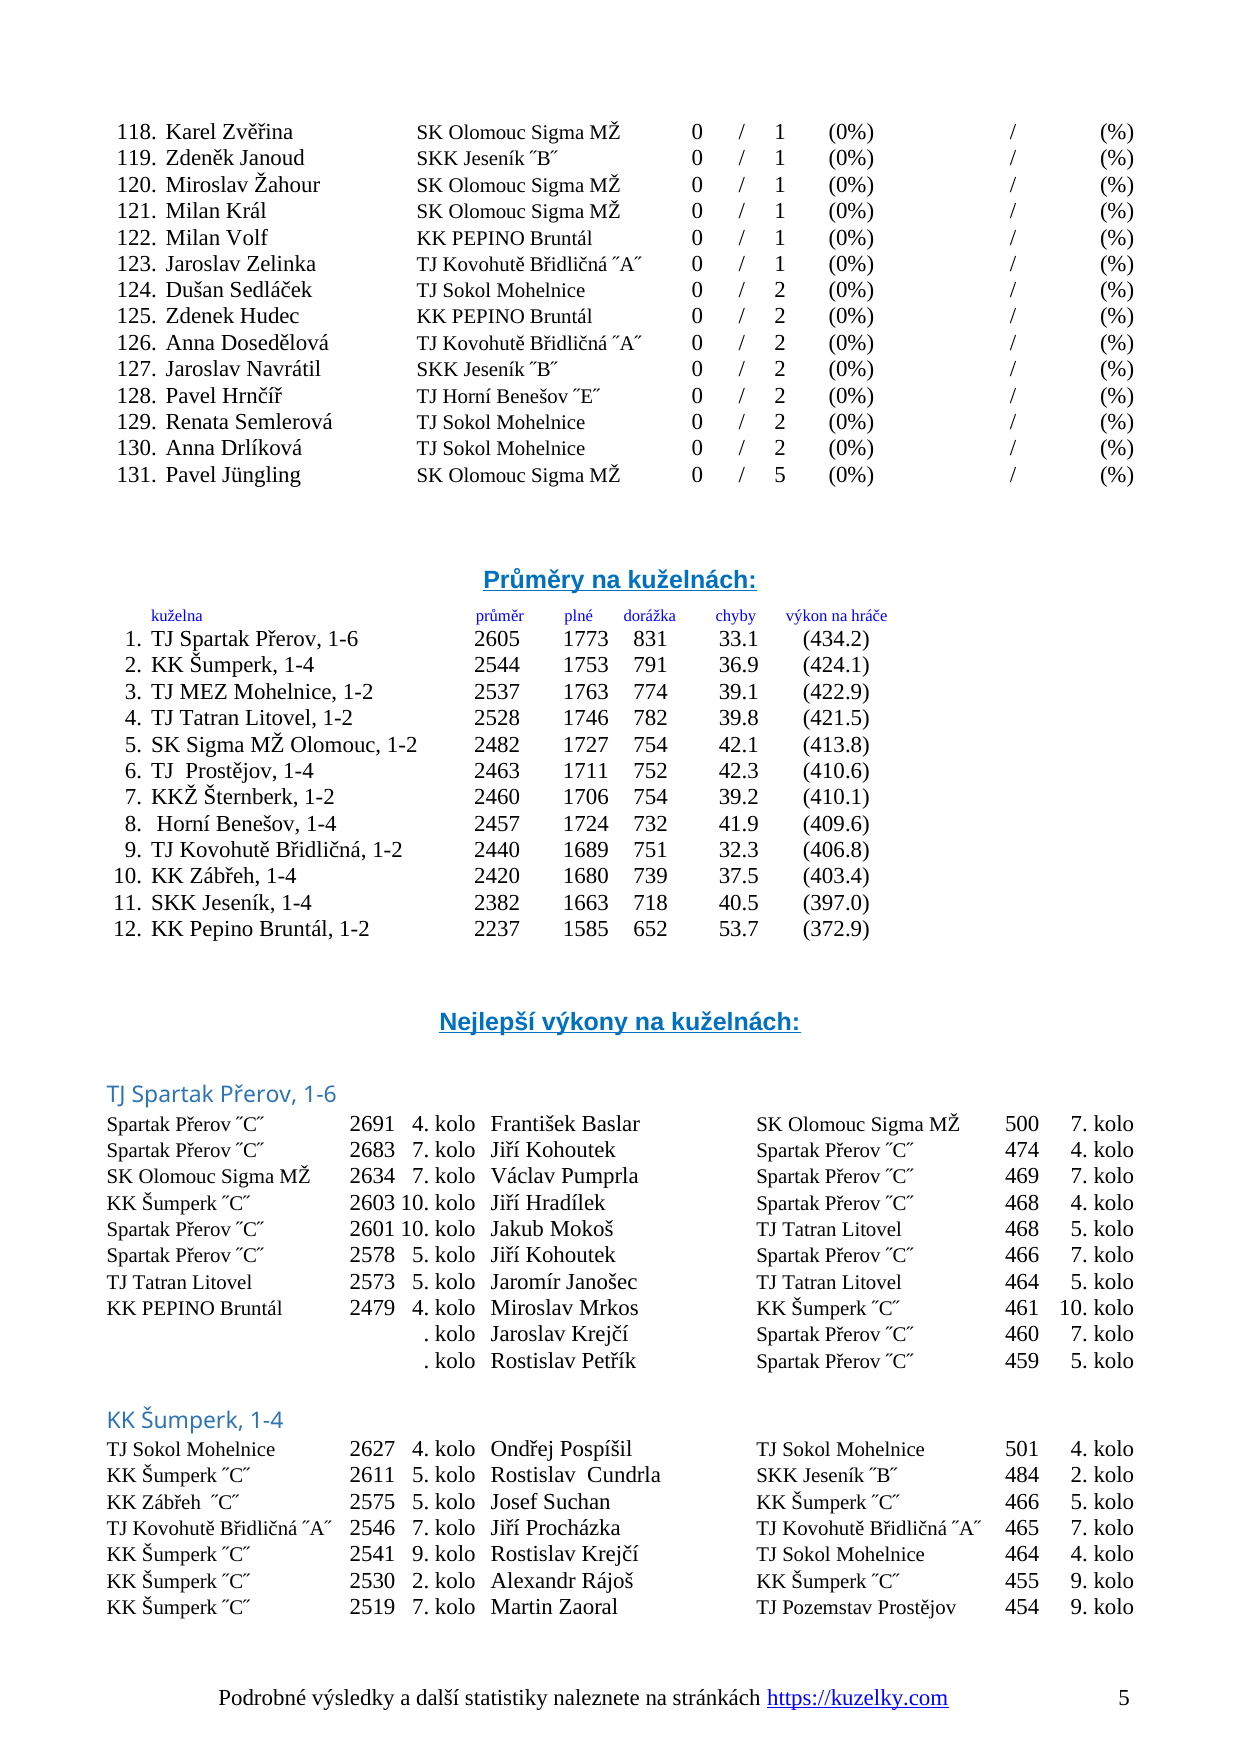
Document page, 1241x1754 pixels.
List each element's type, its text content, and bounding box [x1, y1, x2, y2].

text 126. Anna Dosedělová TJ Kovohutě Břidličná ˝A˝ 0 / 2 (0%) / (%) [106, 329, 1134, 355]
text 8. Horní Benešov, 1-4 2457 1724 732 41.9 (409.6) [106, 810, 1134, 836]
text Spartak Přerov ˝C˝ 2683 7. kolo Jiří Kohoutek Spartak Přerov ˝C˝ 474 4. kolo [106, 1136, 1134, 1162]
text 125. Zdenek Hudec KK PEPINO Bruntál 0 / 2 (0%) / (%) [106, 303, 1134, 329]
text 123. Jaroslav Zelinka TJ Kovohutě Břidličná ˝A˝ 0 / 1 (0%) / (%) [106, 250, 1134, 276]
text Spartak Přerov ˝C˝ 2601 10. kolo Jakub Mokoš TJ Tatran Litovel 468 5. kolo [106, 1215, 1134, 1241]
text KK Šumperk ˝C˝ 2541 9. kolo Rostislav Krejčí TJ Sokol Mohelnice 464 4. kolo [106, 1540, 1134, 1567]
text Nejlepší výkony na kuželnách: [94, 1007, 1145, 1035]
text 122. Milan Volf KK PEPINO Bruntál 0 / 1 (0%) / (%) [106, 223, 1134, 250]
text Spartak Přerov ˝C˝ 2691 4. kolo František Baslar SK Olomouc Sigma MŽ 500 7. kolo [106, 1110, 1134, 1136]
text 5. SK Sigma MŽ Olomouc, 1-2 2482 1727 754 42.1 (413.8) [106, 731, 1134, 757]
text KK PEPINO Bruntál 2479 4. kolo Miroslav Mrkos KK Šumperk ˝C˝ 461 10. kolo [106, 1294, 1134, 1321]
text 10. KK Zábřeh, 1-4 2420 1680 739 37.5 (403.4) [106, 862, 1134, 889]
text KK Šumperk ˝C˝ 2611 5. kolo Rostislav Cundrla SKK Jeseník ˝B˝ 484 2. kolo [106, 1461, 1134, 1488]
text 9. TJ Kovohutě Břidličná, 1-2 2440 1689 751 32.3 (406.8) [106, 836, 1134, 862]
text TJ Tatran Litovel 2573 5. kolo Jaromír Janošec TJ Tatran Litovel 464 5. kolo [106, 1268, 1134, 1294]
text 121. Milan Král SK Olomouc Sigma MŽ 0 / 1 (0%) / (%) [106, 197, 1134, 223]
text 118. Karel Zvěřina SK Olomouc Sigma MŽ 0 / 1 (0%) / (%) [106, 118, 1134, 144]
text 7. KKŽ Šternberk, 1-2 2460 1706 754 39.2 (410.1) [106, 783, 1134, 810]
text SK Olomouc Sigma MŽ 2634 7. kolo Václav Pumprla Spartak Přerov ˝C˝ 469 7. kolo [106, 1162, 1134, 1189]
subtitle KK Šumperk, 1-4 [106, 1404, 1134, 1435]
subtitle TJ Spartak Přerov, 1-6 [106, 1078, 1134, 1110]
text 2. KK Šumperk, 1-4 2544 1753 791 36.9 (424.1) [106, 652, 1134, 678]
text 124. Dušan Sedláček TJ Sokol Mohelnice 0 / 2 (0%) / (%) [106, 276, 1134, 303]
text 128. Pavel Hrnčíř TJ Horní Benešov ˝E˝ 0 / 2 (0%) / (%) [106, 382, 1134, 408]
text 3. TJ MEZ Mohelnice, 1-2 2537 1763 774 39.1 (422.9) [106, 678, 1134, 704]
text 6. TJ Prostějov, 1-4 2463 1711 752 42.3 (410.6) [106, 757, 1134, 783]
text KK Zábřeh ˝C˝ 2575 5. kolo Josef Suchan KK Šumperk ˝C˝ 466 5. kolo [106, 1488, 1134, 1514]
text 120. Miroslav Žahour SK Olomouc Sigma MŽ 0 / 1 (0%) / (%) [106, 171, 1134, 197]
text 4. TJ Tatran Litovel, 1-2 2528 1746 782 39.8 (421.5) [106, 704, 1134, 731]
text KK Šumperk ˝C˝ 2530 2. kolo Alexandr Rájoš KK Šumperk ˝C˝ 455 9. kolo [106, 1567, 1134, 1593]
text 131. Pavel Jüngling SK Olomouc Sigma MŽ 0 / 5 (0%) / (%) [106, 461, 1134, 487]
text 127. Jaroslav Navrátil SKK Jeseník ˝B˝ 0 / 2 (0%) / (%) [106, 355, 1134, 382]
text TJ Kovohutě Břidličná ˝A˝ 2546 7. kolo Jiří Procházka TJ Kovohutě Břidličná ˝A˝ 465 7. kolo [106, 1514, 1134, 1540]
text TJ Sokol Mohelnice 2627 4. kolo Ondřej Pospíšil TJ Sokol Mohelnice 501 4. kolo [106, 1435, 1134, 1461]
text KK Šumperk ˝C˝ 2519 7. kolo Martin Zaoral TJ Pozemstav Prostějov 454 9. kolo [106, 1593, 1134, 1619]
text . kolo Rostislav Petřík Spartak Přerov ˝C˝ 459 5. kolo [106, 1347, 1134, 1373]
text Průměry na kuželnách: [94, 565, 1145, 593]
text 12. KK Pepino Bruntál, 1-2 2237 1585 652 53.7 (372.9) [106, 915, 1134, 941]
text . kolo Jaroslav Krejčí Spartak Přerov ˝C˝ 460 7. kolo [106, 1321, 1134, 1347]
text 11. SKK Jeseník, 1-4 2382 1663 718 40.5 (397.0) [106, 889, 1134, 915]
text 119. Zdeněk Janoud SKK Jeseník ˝B˝ 0 / 1 (0%) / (%) [106, 144, 1134, 171]
text KK Šumperk ˝C˝ 2603 10. kolo Jiří Hradílek Spartak Přerov ˝C˝ 468 4. kolo [106, 1189, 1134, 1215]
text 1. TJ Spartak Přerov, 1-6 2605 1773 831 33.1 (434.2) [106, 625, 1134, 652]
text 130. Anna Drlíková TJ Sokol Mohelnice 0 / 2 (0%) / (%) [106, 434, 1134, 461]
text kuželna průměr plné dorážka chyby výkon na hráče [106, 606, 1134, 625]
text Spartak Přerov ˝C˝ 2578 5. kolo Jiří Kohoutek Spartak Přerov ˝C˝ 466 7. kolo [106, 1241, 1134, 1268]
text 129. Renata Semlerová TJ Sokol Mohelnice 0 / 2 (0%) / (%) [106, 408, 1134, 434]
